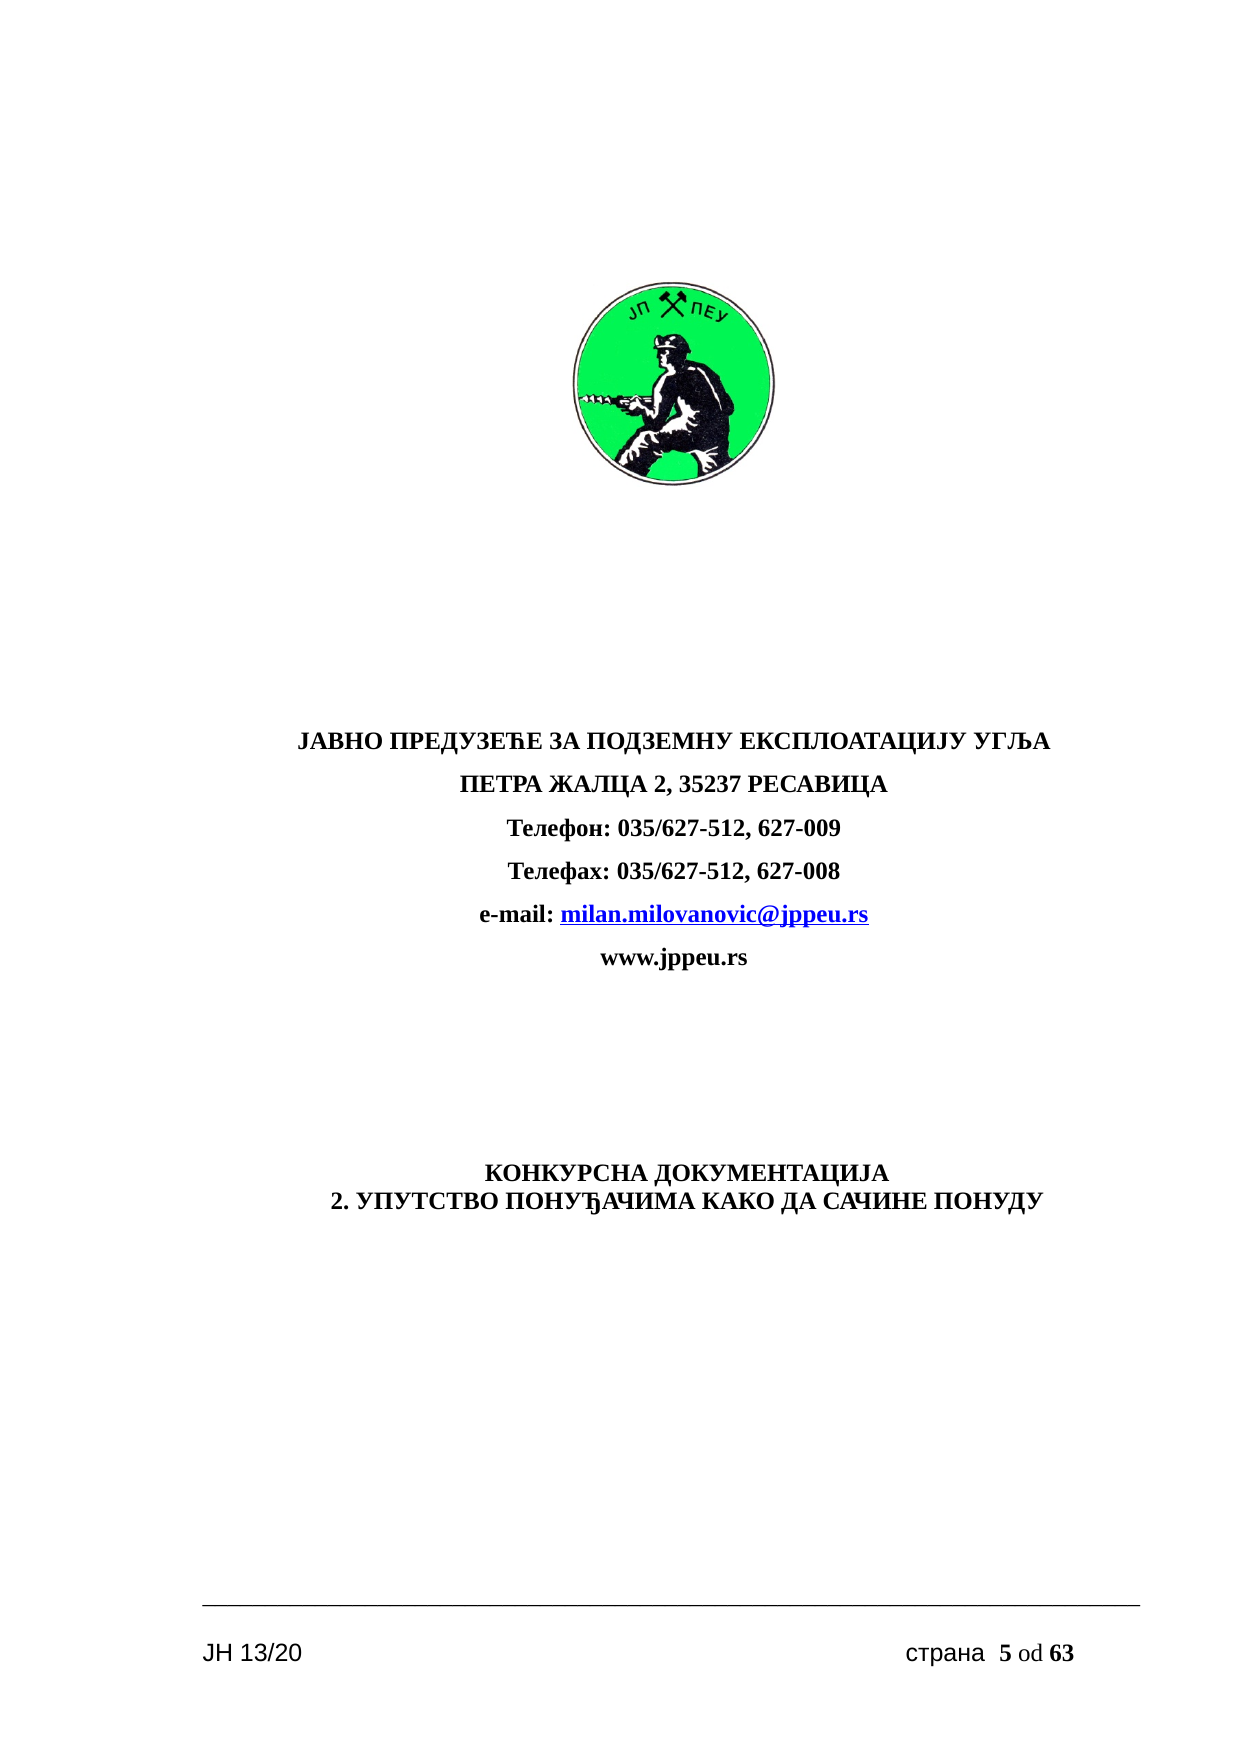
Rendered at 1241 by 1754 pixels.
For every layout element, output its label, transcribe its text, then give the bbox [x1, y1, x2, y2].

text Телефаx: 035/627-512, 627-008 [155, 856, 1145, 884]
list 2. УПУТСТВО ПОНУЂАЧИМА КАКО ДА САЧИНЕ ПОНУДУ [155, 1186, 1145, 1215]
text e-mail: milan.milovanovic@jppeu.rs [155, 899, 1145, 928]
text Телефон: 035/627-512, 627-009 [155, 813, 1145, 841]
text ПЕТРА ЖАЛЦА 2, 35237 РЕСАВИЦА [155, 769, 1145, 798]
text www.jppeu.rs [155, 942, 1145, 971]
picture [571, 280, 776, 487]
list КОНКУРСНА ДОКУМЕНТАЦИЈА [155, 1158, 1145, 1186]
text ЈАВНО ПРЕДУЗЕЋЕ ЗА ПОДЗЕМНУ ЕКСПЛОАТАЦИЈУ УГЉА [155, 726, 1145, 755]
